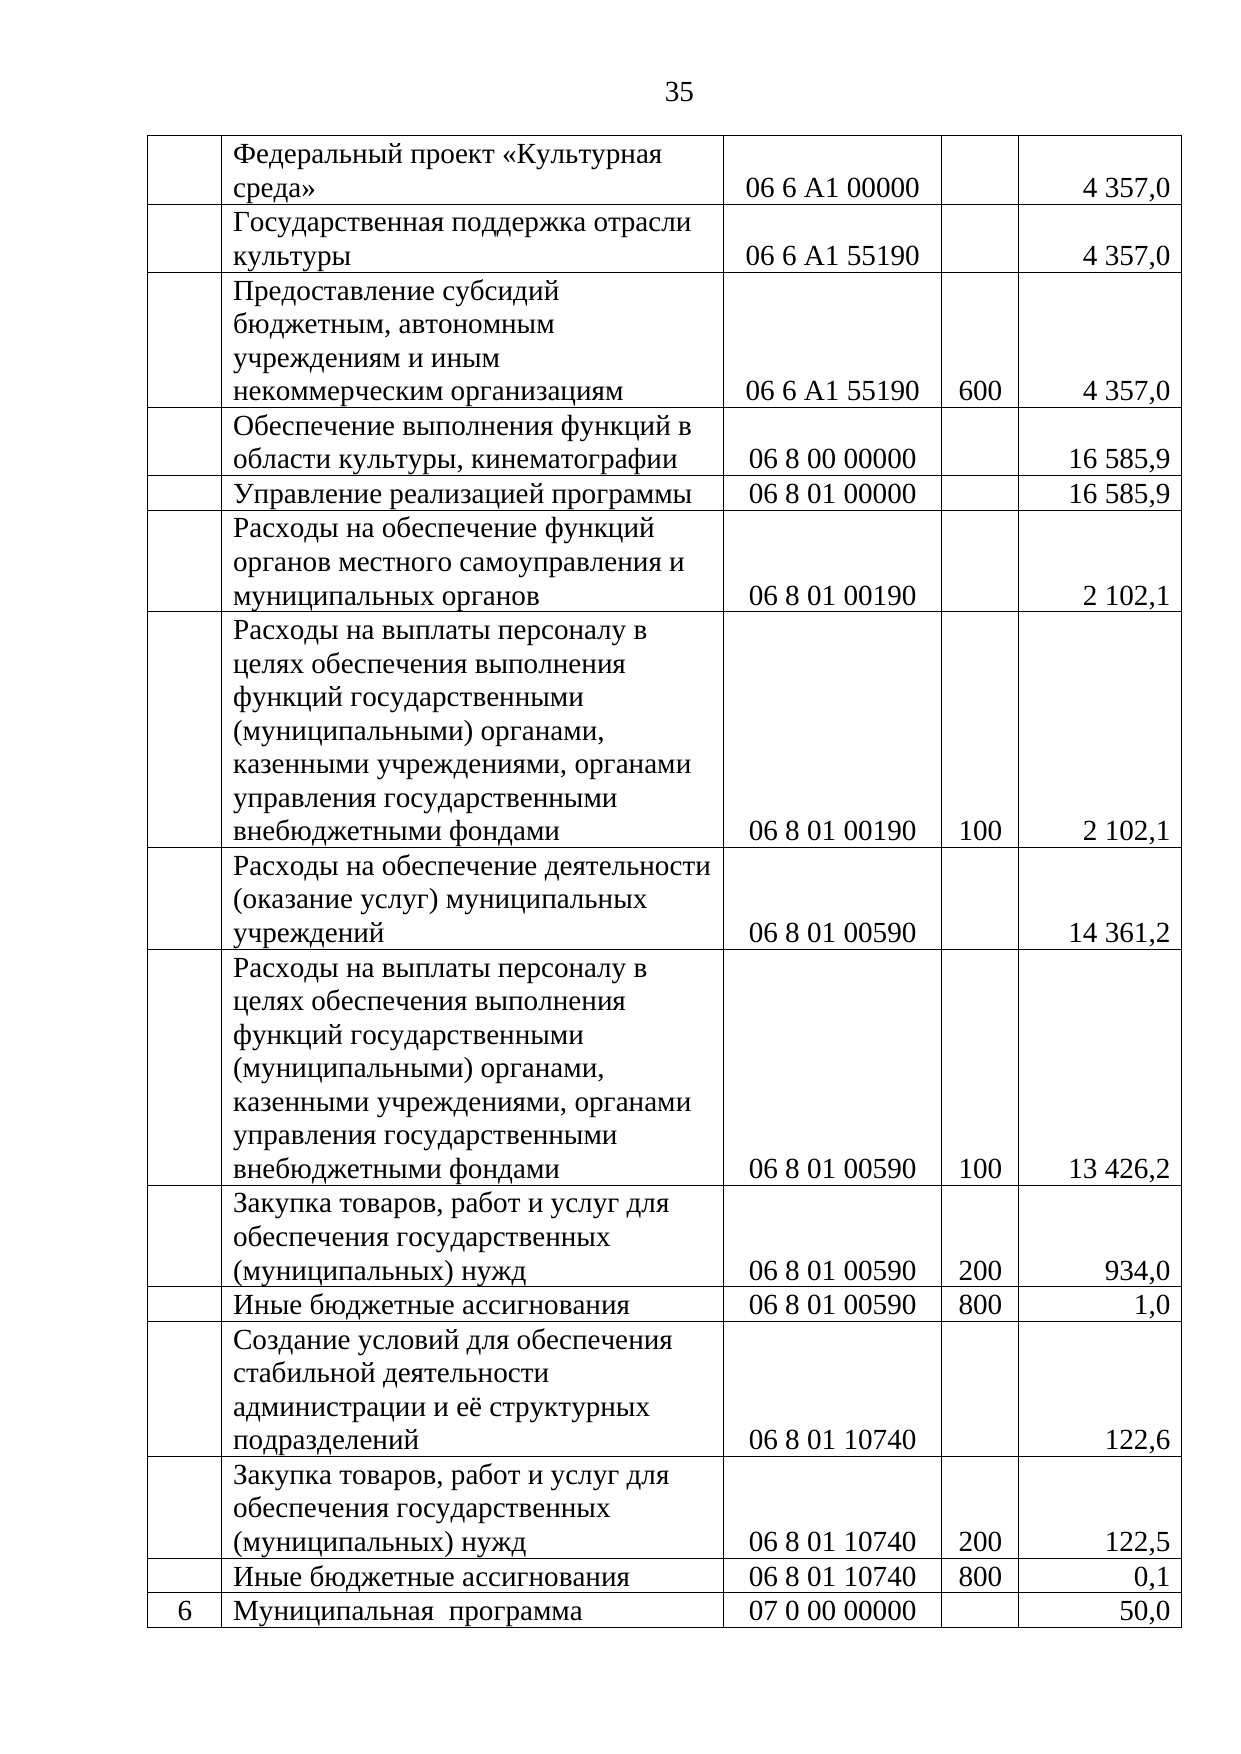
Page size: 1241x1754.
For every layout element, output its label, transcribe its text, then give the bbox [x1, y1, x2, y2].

table_cell Управление реализацией программы [222, 476, 723, 509]
table_cell 4 357,0 [1019, 205, 1181, 272]
table_cell [148, 1457, 221, 1558]
table_cell [148, 511, 221, 611]
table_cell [222, 1593, 723, 1627]
table_cell [148, 1559, 221, 1592]
table_cell Иные бюджетные ассигнования [222, 1287, 723, 1321]
table_cell 934,0 [1019, 1186, 1181, 1286]
table_cell 06 6 A1 55190 [724, 205, 941, 272]
table_cell 800 [942, 1559, 1018, 1592]
table_cell 2 102,1 [1019, 612, 1181, 847]
table_cell [148, 1322, 221, 1456]
table_cell 16 585,9 [1019, 476, 1181, 509]
table_cell [148, 950, 221, 1184]
table_cell 100 [942, 950, 1018, 1184]
table_cell 0,1 [1019, 1559, 1181, 1592]
table_cell [148, 848, 221, 949]
table_cell 06 8 01 10740 [724, 1457, 941, 1558]
table_cell 100 [942, 612, 1018, 847]
table_cell Расходы на выплаты персоналу в целях обеспечения выполнения функций государственными (муниципальными) органами, казенными учреждениями, органами управления государственными внебюджетными фондами [222, 950, 723, 1184]
table_cell 1,0 [1019, 1287, 1181, 1321]
table_cell 06 8 01 00590 [724, 1186, 941, 1286]
table_cell 14 361,2 [1019, 848, 1181, 949]
table_cell [942, 1322, 1018, 1456]
table_cell 06 8 01 00000 [724, 476, 941, 509]
table_cell 122,5 [1019, 1457, 1181, 1558]
table_cell [942, 205, 1018, 272]
table_cell 122,6 [1019, 1322, 1181, 1456]
table_cell 2 102,1 [1019, 511, 1181, 611]
table_cell 06 8 01 00590 [724, 950, 941, 1184]
table_cell [148, 205, 221, 272]
table_cell Иные бюджетные ассигнования [222, 1559, 723, 1592]
table_cell [148, 476, 221, 509]
table_cell Создание условий для обеспечения стабильной деятельности администрации и её структурных подразделений [222, 1322, 723, 1456]
table_cell 06 8 01 00190 [724, 612, 941, 847]
table_cell 200 [942, 1457, 1018, 1558]
table_cell [942, 1593, 1018, 1627]
table_cell Федеральный проект «Культурная среда» [222, 136, 723, 203]
table_cell 06 8 01 10740 [724, 1322, 941, 1456]
table_cell [942, 476, 1018, 509]
table_cell [148, 1287, 221, 1321]
table_cell [148, 1186, 221, 1286]
table_cell 06 6 A1 00000 [724, 136, 941, 203]
table_cell [148, 136, 221, 203]
table_cell 06 6 A1 55190 [724, 273, 941, 407]
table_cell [222, 273, 723, 407]
table_cell [148, 273, 221, 407]
table_cell Расходы на обеспечение деятельности (оказание услуг) муниципальных учреждений [222, 848, 723, 949]
table_cell 07 0 00 00000 [724, 1593, 941, 1627]
table_cell [148, 408, 221, 475]
table_cell 6 [148, 1593, 221, 1627]
table_cell 800 [942, 1287, 1018, 1321]
table_cell 200 [942, 1186, 1018, 1286]
table_cell Государственная поддержка отрасли культуры [222, 205, 723, 272]
table_cell 06 8 00 00000 [724, 408, 941, 475]
table_cell Обеспечение выполнения функций в области культуры, кинематографии [222, 408, 723, 475]
table_cell [942, 511, 1018, 611]
table_cell Расходы на обеспечение функций органов местного самоуправления и муниципальных органов [222, 511, 723, 611]
table_cell 4 357,0 [1019, 273, 1181, 407]
table_cell [942, 848, 1018, 949]
table_cell 06 8 01 00190 [724, 511, 941, 611]
table_cell 06 8 01 10740 [724, 1559, 941, 1592]
table_cell 4 357,0 [1019, 136, 1181, 203]
table_cell [942, 408, 1018, 475]
table_cell Закупка товаров, работ и услуг для обеспечения государственных (муниципальных) нужд [222, 1186, 723, 1286]
table_cell 06 8 01 00590 [724, 1287, 941, 1321]
table_cell [942, 136, 1018, 203]
table_cell [148, 612, 221, 847]
table_cell 06 8 01 00590 [724, 848, 941, 949]
table_cell Расходы на выплаты персоналу в целях обеспечения выполнения функций государственными (муниципальными) органами, казенными учреждениями, органами управления государственными внебюджетными фондами [222, 612, 723, 847]
table_cell 50,0 [1019, 1593, 1181, 1627]
table_cell Закупка товаров, работ и услуг для обеспечения государственных (муниципальных) нужд [222, 1457, 723, 1558]
table_cell 13 426,2 [1019, 950, 1181, 1184]
table_cell 16 585,9 [1019, 408, 1181, 475]
table_cell 600 [942, 273, 1018, 407]
